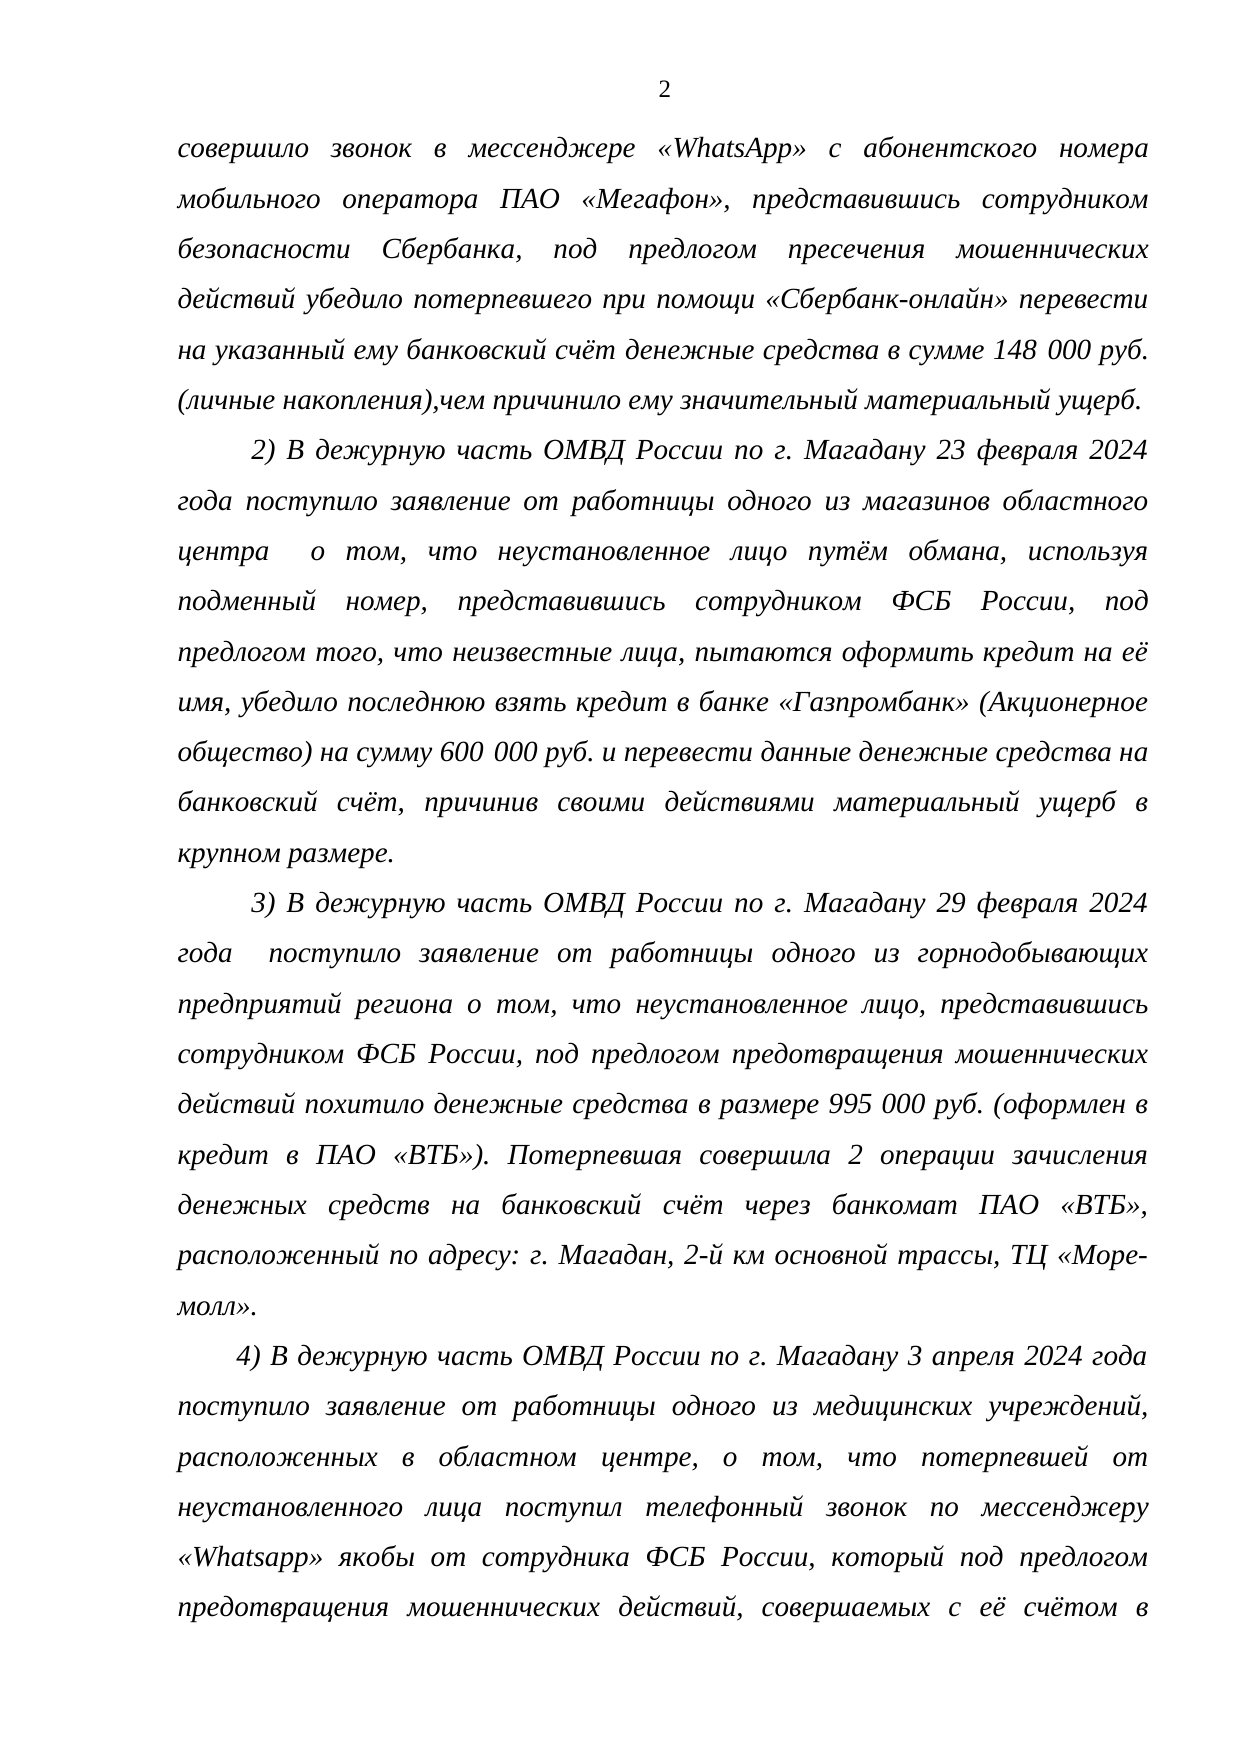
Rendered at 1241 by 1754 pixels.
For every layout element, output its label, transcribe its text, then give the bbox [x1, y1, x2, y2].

text 3) В дежурную часть ОМВД России по г. Магадану 29 февраля 2024 года поступило заявление от работницы одного из горнодобывающих предприятий региона о том, что неустановленное лицо, представившись сотрудником ФСБ России, под предлогом предотвращения мошеннических действий похитило денежные средства в размере 995 000 руб. (оформлен в кредит в ПАО «ВТБ»). Потерпевшая совершила 2 операции зачисления денежных средств на банковский счёт через банкомат ПАО «ВТБ», расположенный по адресу: г. Магадан, 2-й км основной трассы, ТЦ «Море-молл». [177, 885, 1152, 1321]
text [177, 1338, 1152, 1623]
text 2) В дежурную часть ОМВД России по г. Магадану 23 февраля 2024 года поступило заявление от работницы одного из магазинов областного центра о том, что неустановленное лицо путём обмана, используя подменный номер, представившись сотрудником ФСБ России, под предлогом того, что неизвестные лица, пытаются оформить кредит на её имя, убедило последнюю взять кредит в банке «Газпромбанк» (Акционерное общество) на сумму 600 000 руб. и перевести данные денежные средства на банковский счёт, причинив своими действиями материальный ущерб в крупном размере. [177, 432, 1152, 868]
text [177, 131, 1152, 416]
